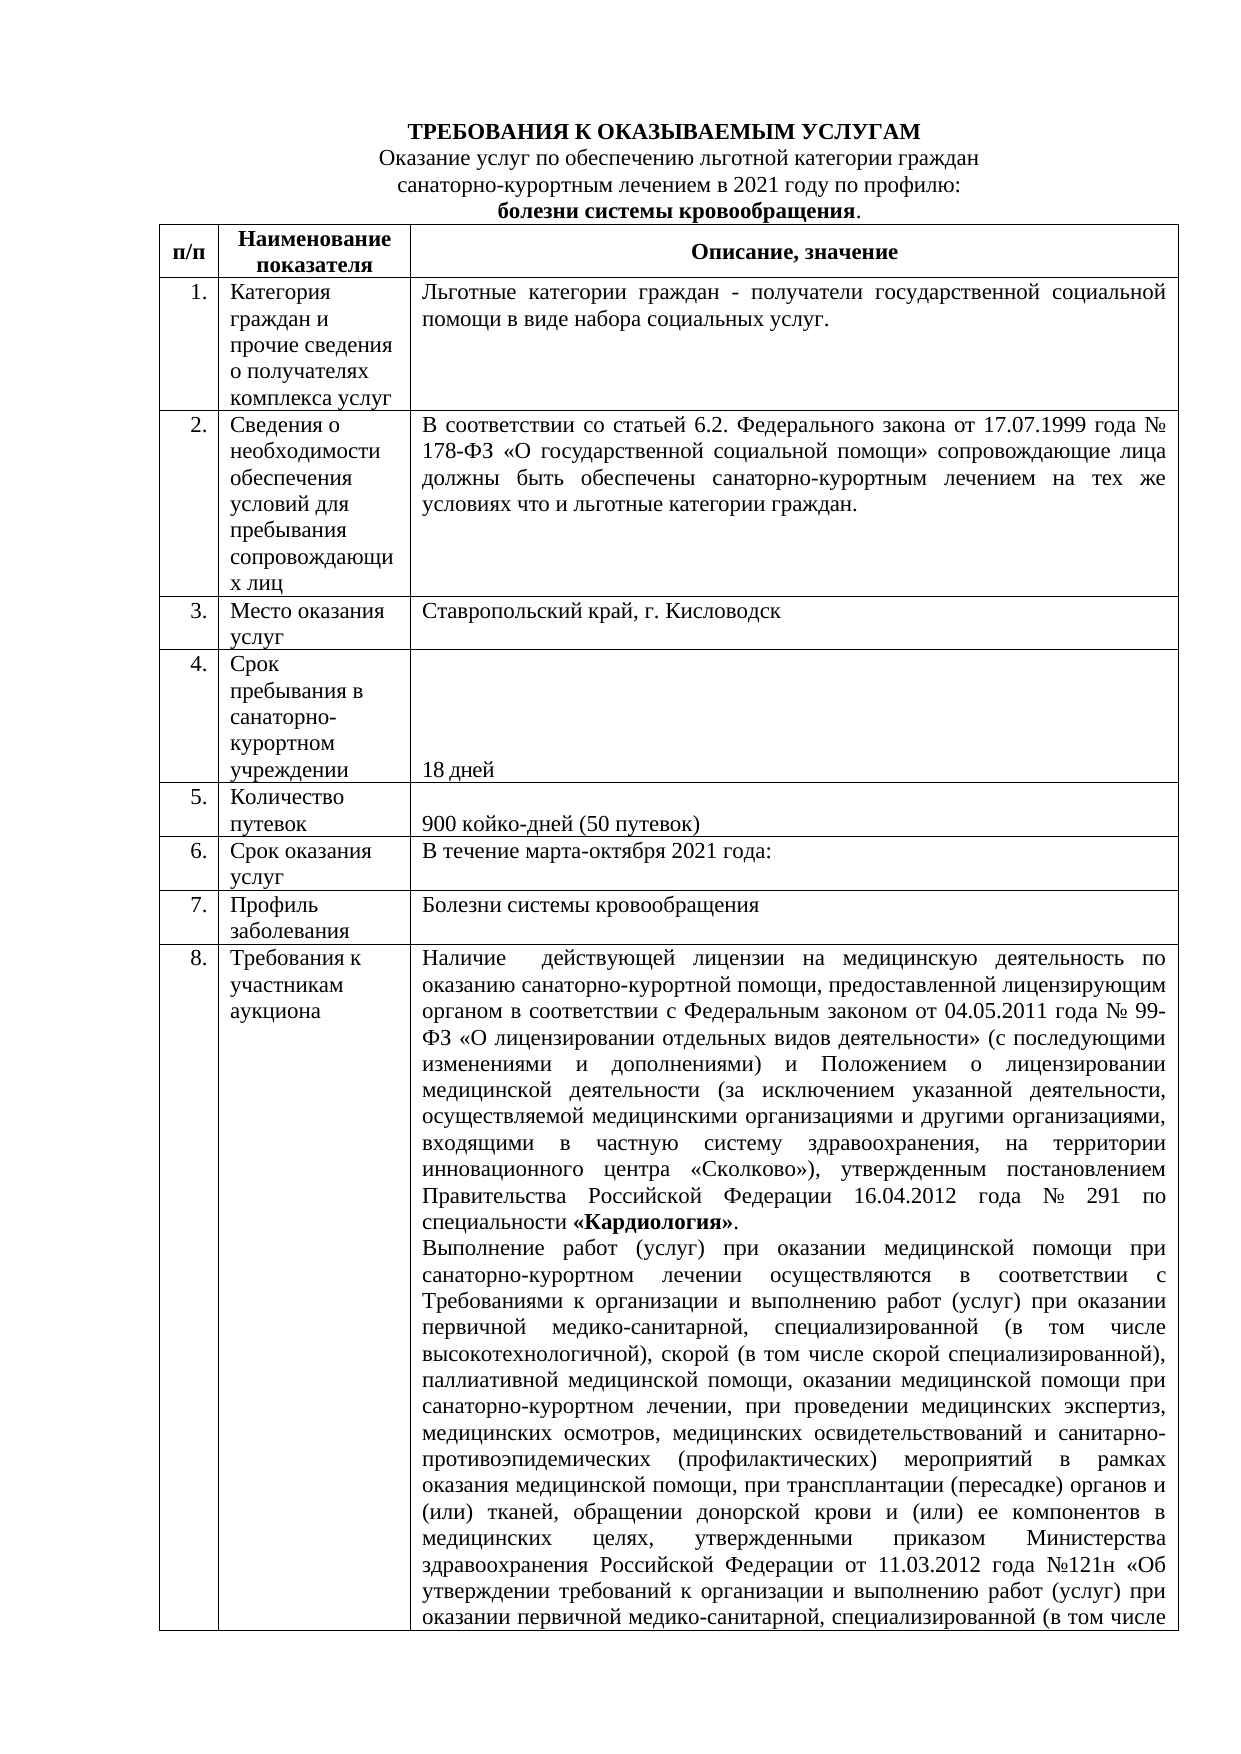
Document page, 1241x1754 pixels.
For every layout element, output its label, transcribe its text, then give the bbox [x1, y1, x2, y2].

table_cell 1. [160, 278, 218, 410]
table_cell В течение марта-октября 2021 года: [411, 837, 1178, 890]
table_header п/п [160, 225, 218, 277]
table_cell Категория граждан и прочие сведения о получателях комплекса услуг [219, 278, 410, 410]
table_cell 5. [160, 783, 218, 836]
table_cell Ставропольский край, г. Кисловодск [411, 597, 1178, 649]
table_cell Количество путевок [219, 783, 410, 836]
table_header Описание, значение [411, 225, 1178, 277]
table_cell Срок оказания услуг [219, 837, 410, 890]
table_cell 4. [160, 650, 218, 782]
table_cell Срок пребывания в санаторно-курортном учреждении [219, 650, 410, 782]
table_cell Болезни системы кровообращения [411, 891, 1178, 943]
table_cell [411, 945, 1178, 1630]
table_cell Льготные категории граждан - получатели государственной социальной помощи в виде набора социальных услуг. [411, 278, 1178, 410]
text Оказание услуг по обеспечению льготной категории граждан [162, 144, 1152, 171]
table_cell 6. [160, 837, 218, 890]
table_cell Место оказания услуг [219, 597, 410, 649]
table_cell 18 дней [411, 650, 1178, 782]
table_cell 7. [160, 891, 218, 943]
table_cell 900 койко-дней (50 путевок) [411, 783, 1178, 836]
table_cell 2. [160, 411, 218, 596]
text болезни системы кровообращения. [162, 197, 1152, 223]
table_header Наименование показателя [219, 225, 410, 277]
text ТРЕБОВАНИЯ К ОКАЗЫВАЕМЫМ УСЛУГАМ [177, 118, 1152, 144]
table_cell В соответствии со статьей 6.2. Федерального закона от 17.07.1999 года № 178-ФЗ «О государственной социальной помощи» сопровождающие лица должны быть обеспечены санаторно-курортным лечением на тех же условиях что и льготные категории граждан. [411, 411, 1178, 596]
text санаторно-курортным лечением в 2021 году по профилю: [162, 171, 1152, 197]
table_cell Профиль заболевания [219, 891, 410, 943]
table_cell Требования к участникам аукциона [219, 945, 410, 1630]
table_cell 8. [160, 945, 218, 1630]
table_cell 3. [160, 597, 218, 649]
table_cell Сведения о необходимости обеспечения условий для пребывания сопровождающих лиц [219, 411, 410, 596]
